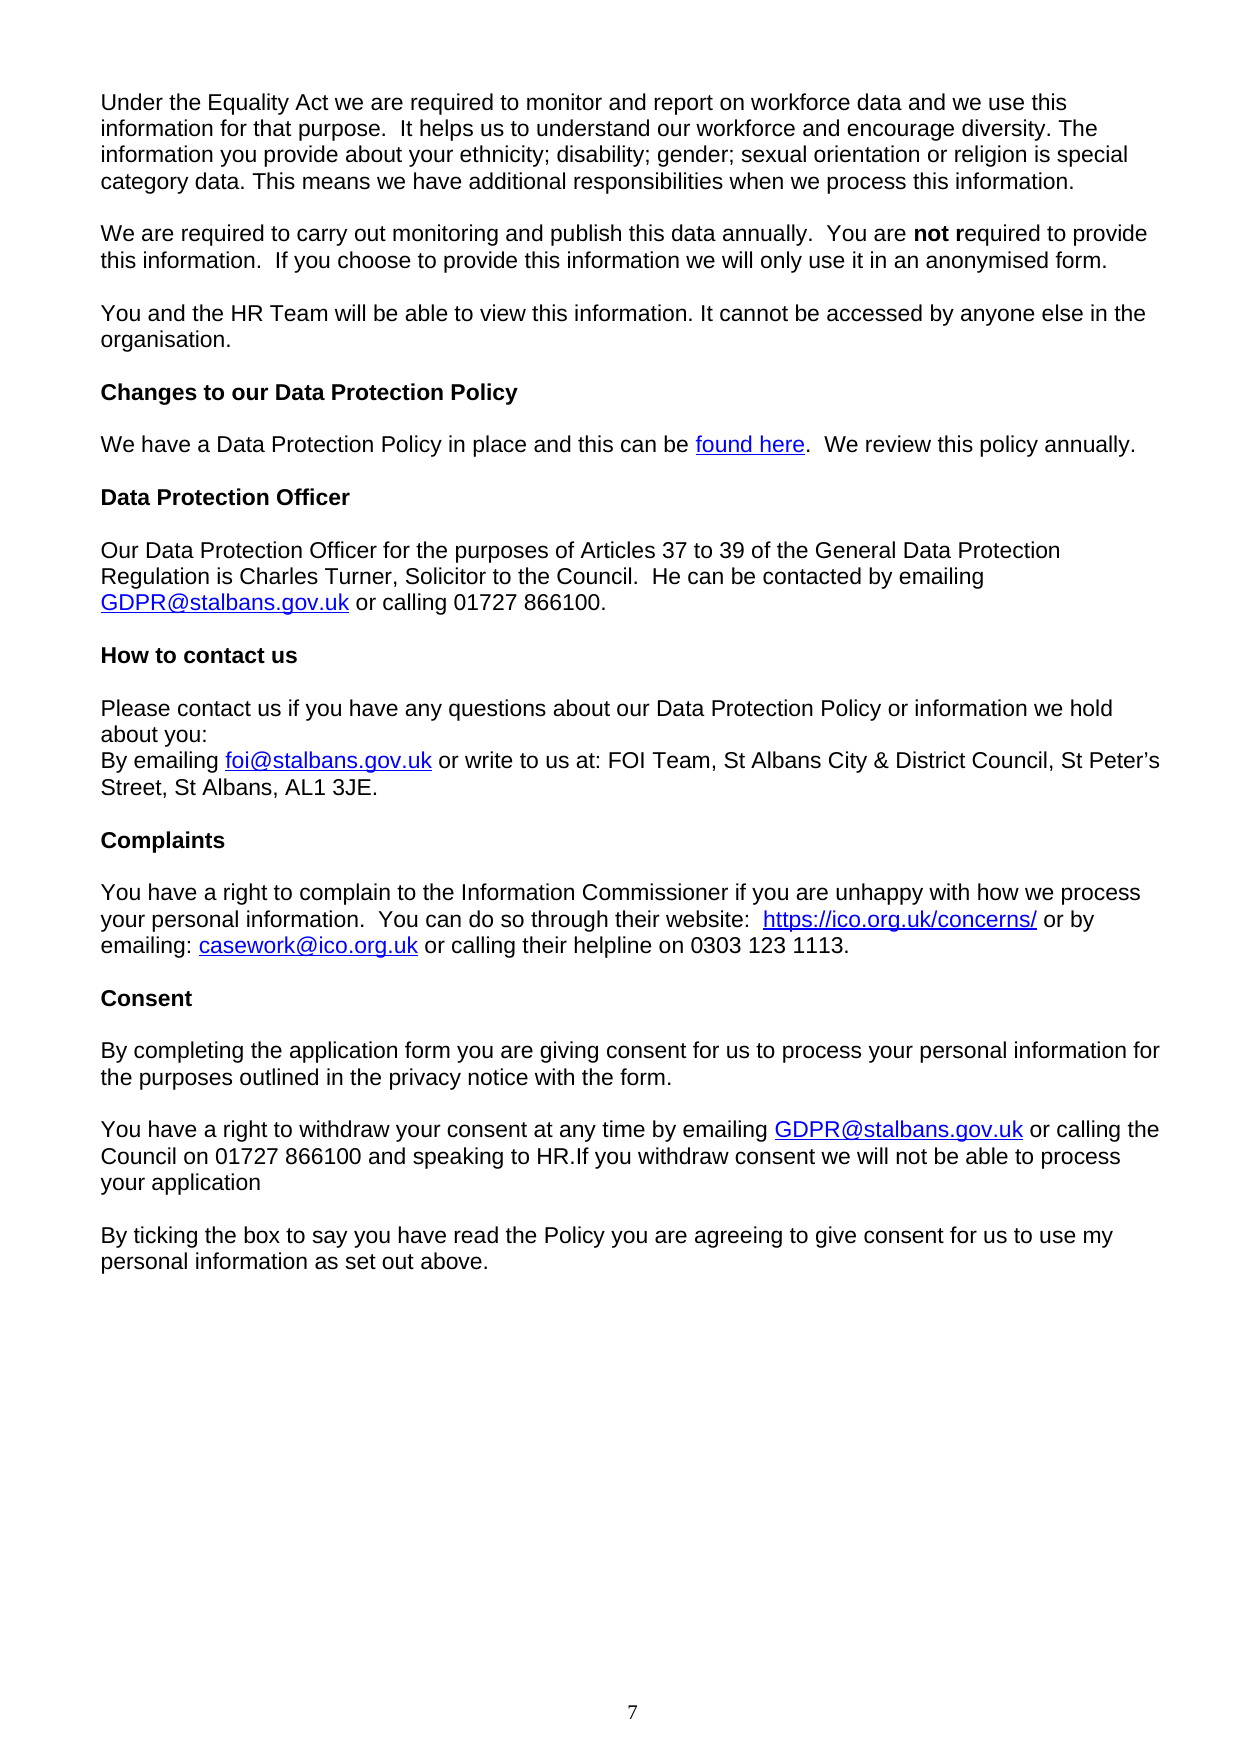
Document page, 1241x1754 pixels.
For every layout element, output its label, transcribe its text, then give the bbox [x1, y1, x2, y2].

text By emailing foi@stalbans.gov.uk or write to us at: FOI Team, St Albans City & District Council, St Peter’s Street, St Albans, AL1 3JE. [100, 747, 1164, 800]
text Changes to our Data Protection Policy [100, 378, 1164, 405]
text By completing the application form you are giving consent for us to process your personal information for the purposes outlined in the privacy notice with the form. [100, 1037, 1164, 1090]
text You have a right to complain to the Information Commissioner if you are unhappy with how we process your personal information. You can do so through their website: https://ico.org.uk/concerns/ or by emailing: casework@ico.org.uk or calling their helpline on 0303 123 1113. [100, 879, 1164, 958]
text Our Data Protection Officer for the purposes of Articles 37 to 39 of the General Data Protection Regulation is Charles Turner, Solicitor to the Council. He can be contacted by emailing GDPR@stalbans.gov.uk or calling 01727 866100. [100, 537, 1164, 616]
text Data Protection Officer [100, 484, 1164, 510]
text Complaints [100, 827, 1164, 853]
text We have a Data Protection Policy in place and this can be found here. We review this policy annually. [100, 431, 1164, 458]
text Consent [100, 985, 1164, 1011]
text Please contact us if you have any questions about our Data Protection Policy or information we hold about you: [100, 695, 1164, 747]
text Under the Equality Act we are required to monitor and report on workforce data and we use this information for that purpose. It helps us to understand our workforce and encourage diversity. The information you provide about your ethnicity; disability; gender; sexual orientation or religion is special category data. This means we have additional responsibilities when we process this information. [100, 89, 1164, 194]
text We are required to carry out monitoring and publish this data annually. You are not required to provide this information. If you choose to provide this information we will only use it in an anonymised form. [100, 220, 1164, 273]
text You have a right to withdraw your consent at any time by emailing GDPR@stalbans.gov.uk or calling the Council on 01727 866100 and speaking to HR.If you withdraw consent we will not be able to process your application [100, 1116, 1164, 1196]
text By ticking the box to say you have read the Policy you are agreeing to give consent for us to use my personal information as set out above. [100, 1222, 1164, 1274]
text How to contact us [100, 642, 1164, 668]
text You and the HR Team will be able to view this information. It cannot be accessed by anyone else in the organisation. [100, 299, 1164, 352]
